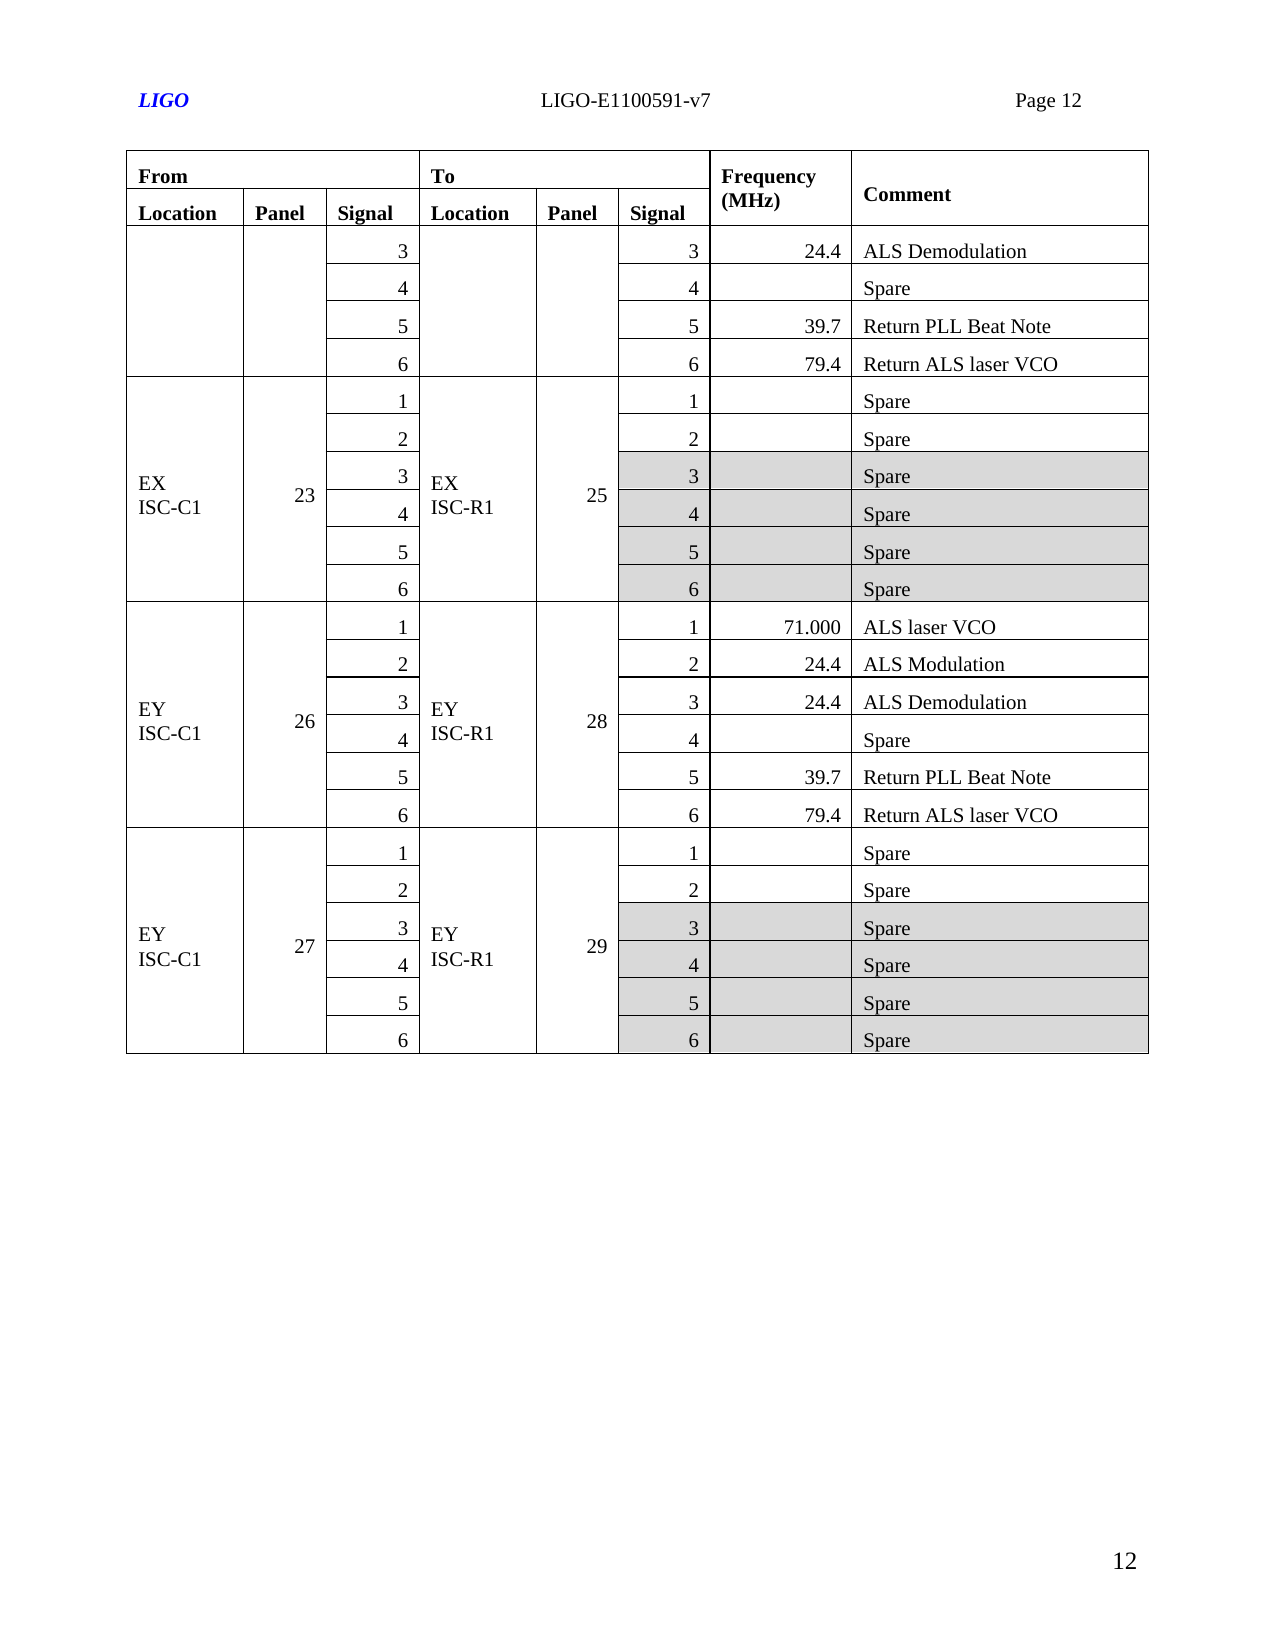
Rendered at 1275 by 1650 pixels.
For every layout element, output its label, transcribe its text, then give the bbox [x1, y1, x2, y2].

table_cell 3 [327, 903, 419, 940]
table_cell 2 [619, 640, 709, 676]
table_cell 4 [619, 490, 709, 526]
table_cell Panel [244, 189, 326, 225]
table_cell [711, 264, 851, 300]
table_cell 6 [327, 790, 419, 827]
table_cell 3 [327, 678, 419, 714]
table_cell 24.4 [711, 640, 851, 676]
table_cell Location [127, 189, 243, 225]
table_cell 4 [619, 715, 709, 752]
table_header Comment [852, 151, 1148, 225]
table_cell Spare [852, 264, 1148, 300]
table_cell 27 [244, 828, 326, 1052]
table_cell [711, 565, 851, 601]
table_cell 2 [619, 414, 709, 451]
table_cell Spare [852, 414, 1148, 451]
table_cell 3 [327, 226, 419, 263]
table_cell Spare [852, 490, 1148, 526]
table_cell Spare [852, 452, 1148, 488]
table_cell 5 [619, 301, 709, 338]
table_cell Spare [852, 377, 1148, 413]
table_cell 5 [327, 753, 419, 789]
table_cell ALS Demodulation [852, 678, 1148, 714]
table_cell [711, 377, 851, 413]
table_cell [711, 715, 851, 752]
table_cell EY ISC-R1 [420, 602, 536, 827]
table_cell 6 [327, 339, 419, 376]
table_cell 1 [327, 602, 419, 639]
table_cell 3 [619, 452, 709, 488]
table_cell 3 [619, 903, 709, 940]
table_cell Spare [852, 903, 1148, 940]
table_cell Spare [852, 866, 1148, 902]
table_header To [420, 151, 709, 188]
table_cell 1 [327, 828, 419, 864]
table_cell 3 [619, 226, 709, 263]
table_header From [127, 151, 419, 188]
table_cell [711, 978, 851, 1015]
table_cell [711, 414, 851, 451]
table_cell 2 [327, 414, 419, 451]
table_cell 2 [327, 866, 419, 902]
table_cell 79.4 [711, 339, 851, 376]
table_cell Spare [852, 527, 1148, 564]
table_cell Spare [852, 1016, 1148, 1052]
table_header Frequency (MHz) [711, 151, 851, 225]
table_cell 26 [244, 602, 326, 827]
table_cell 6 [619, 1016, 709, 1052]
table_cell 29 [537, 828, 618, 1052]
table_cell Signal [619, 189, 709, 225]
table_cell [711, 527, 851, 564]
table_cell 4 [327, 715, 419, 752]
table_cell EY ISC-C1 [127, 602, 243, 827]
table_cell [711, 866, 851, 902]
table_cell 71.000 [711, 602, 851, 639]
table_cell 4 [619, 264, 709, 300]
table_cell Spare [852, 715, 1148, 752]
table_cell 4 [327, 264, 419, 300]
table_cell Spare [852, 565, 1148, 601]
table_cell 5 [327, 527, 419, 564]
table_cell 39.7 [711, 753, 851, 789]
table_cell EY ISC-C1 [127, 828, 243, 1052]
table_cell EY ISC-R1 [420, 828, 536, 1052]
table_cell 1 [619, 602, 709, 639]
table_cell Location [420, 189, 536, 225]
table_cell Spare [852, 941, 1148, 977]
table_cell [711, 1016, 851, 1052]
table_cell 24.4 [711, 226, 851, 263]
table_cell 25 [537, 377, 618, 601]
table_cell ALS Demodulation [852, 226, 1148, 263]
table_cell ALS laser VCO [852, 602, 1148, 639]
table_cell 1 [619, 377, 709, 413]
table_cell 79.4 [711, 790, 851, 827]
table_cell 6 [327, 565, 419, 601]
table_cell ALS Modulation [852, 640, 1148, 676]
table_cell 6 [619, 339, 709, 376]
table_cell Signal [327, 189, 419, 225]
table_cell EX ISC-C1 [127, 377, 243, 601]
table_cell 6 [327, 1016, 419, 1052]
table_cell 4 [619, 941, 709, 977]
table_cell 4 [327, 490, 419, 526]
table_cell 2 [327, 640, 419, 676]
table_cell [711, 490, 851, 526]
table_cell Spare [852, 828, 1148, 864]
table_cell 2 [619, 866, 709, 902]
table_cell [711, 941, 851, 977]
table_cell Return ALS laser VCO [852, 339, 1148, 376]
table_cell 5 [327, 301, 419, 338]
table_cell [711, 828, 851, 864]
table_cell Return PLL Beat Note [852, 301, 1148, 338]
table_cell 1 [619, 828, 709, 864]
table_cell 4 [327, 941, 419, 977]
table_cell [711, 452, 851, 488]
table_cell 1 [327, 377, 419, 413]
table_cell Return ALS laser VCO [852, 790, 1148, 827]
table_cell 24.4 [711, 678, 851, 714]
table_cell 5 [619, 753, 709, 789]
table_cell 5 [619, 978, 709, 1015]
table_cell EX ISC-R1 [420, 377, 536, 601]
table_cell 28 [537, 602, 618, 827]
table_cell Return PLL Beat Note [852, 753, 1148, 789]
table_cell 39.7 [711, 301, 851, 338]
table_cell 6 [619, 790, 709, 827]
table_cell Spare [852, 978, 1148, 1015]
table_cell 3 [619, 678, 709, 714]
table_cell 6 [619, 565, 709, 601]
table_cell Panel [537, 189, 618, 225]
table_cell [711, 903, 851, 940]
table_cell 5 [619, 527, 709, 564]
table_cell 3 [327, 452, 419, 488]
table_cell 23 [244, 377, 326, 601]
table_cell 5 [327, 978, 419, 1015]
